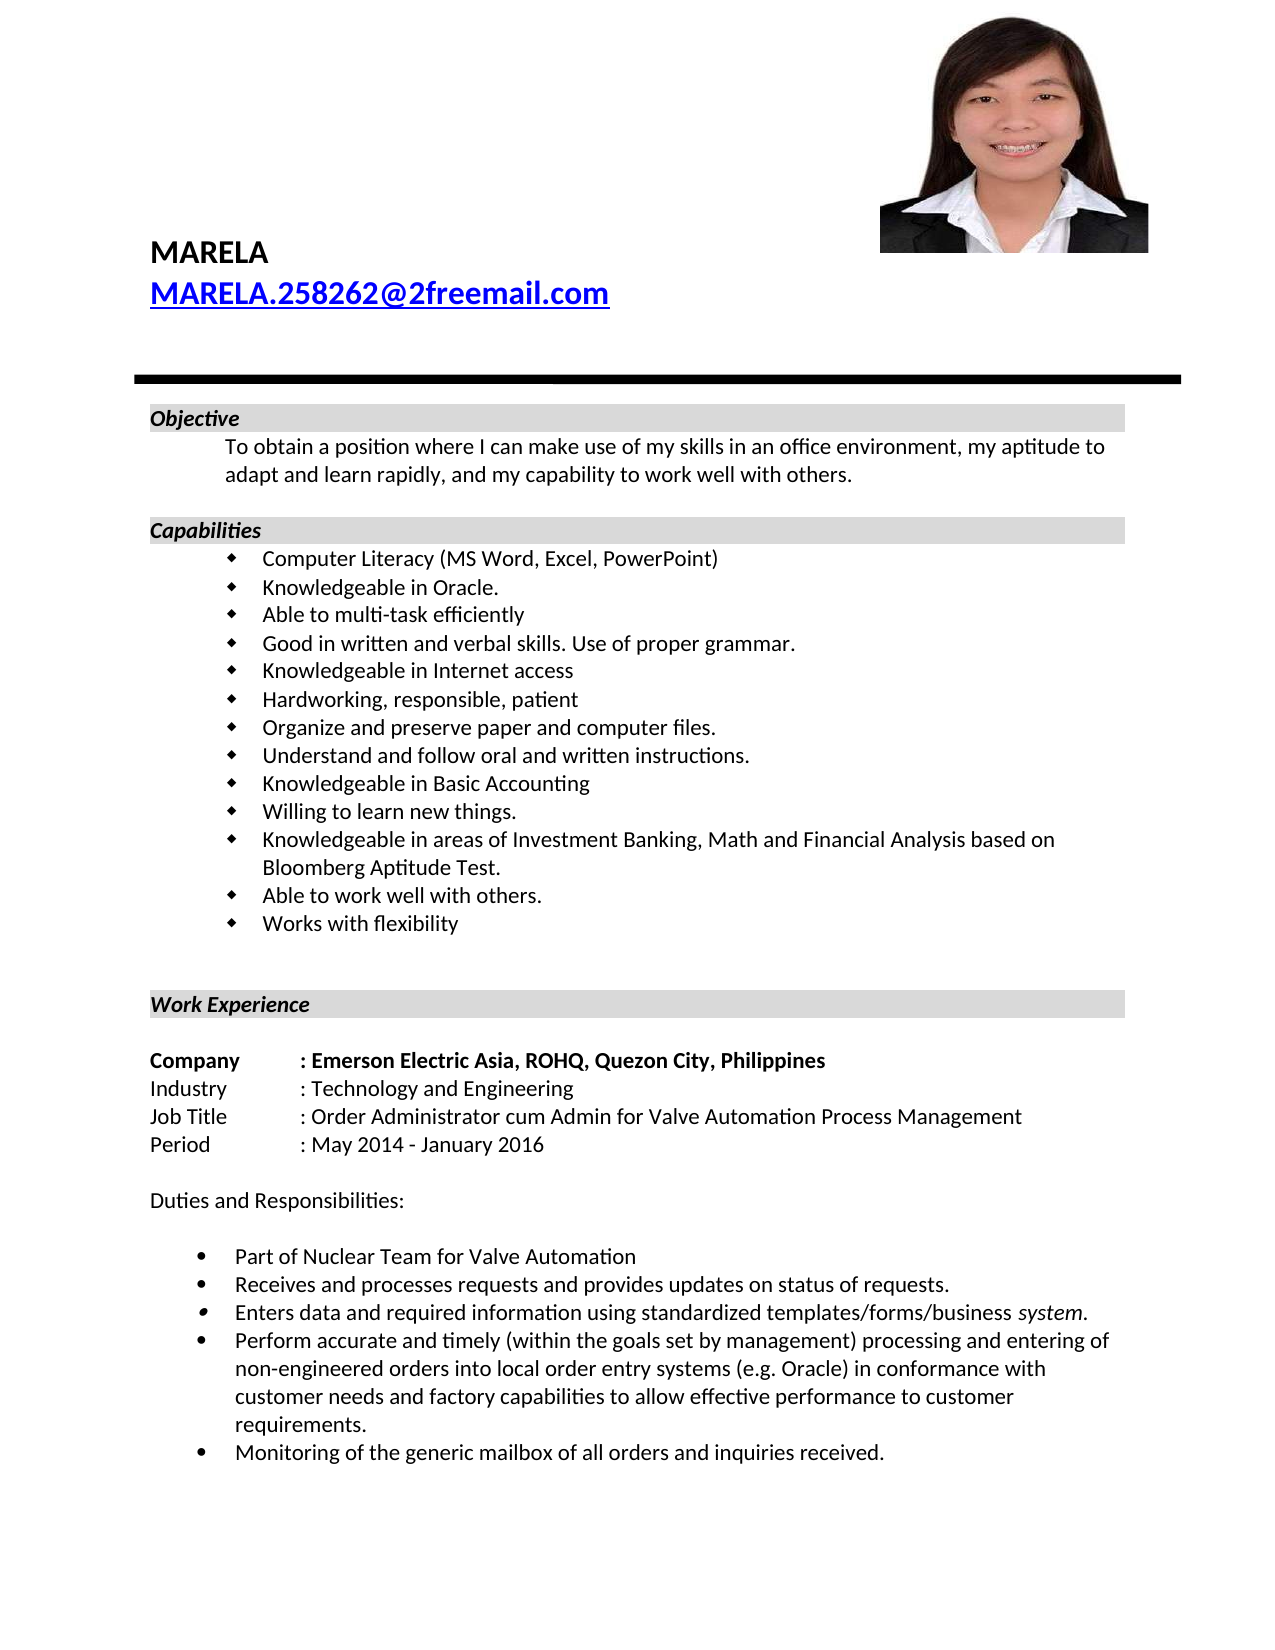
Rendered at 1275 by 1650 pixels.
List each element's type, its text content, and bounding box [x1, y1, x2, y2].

list Enters data and required information using standardized templates/forms/business system. [197, 1298, 1125, 1326]
text Duties and Responsibilities: [150, 1186, 1125, 1214]
list Good in written and verbal skills. Use of proper grammar. [225, 629, 1125, 657]
text Objective [150, 404, 1125, 432]
text Work Experience [150, 990, 1125, 1018]
list Knowledgeable in Basic Accounting [225, 769, 1125, 797]
list Hardworking, responsible, patient [225, 685, 1125, 713]
list Perform accurate and timely (within the goals set by management) processing and entering of non-engineered orders into local order entry systems (e.g. Oracle) in conformance with customer needs and factory capabilities to allow effective performance to customer requirements. [197, 1326, 1125, 1438]
list Understand and follow oral and written instructions. [225, 741, 1125, 769]
text Period : May 2014 - January 2016 [150, 1130, 1125, 1158]
text To obtain a position where I can make use of my skills in an office environment, my aptitude to adapt and learn rapidly, and my capability to work well with others. [225, 432, 1125, 488]
text Industry : Technology and Engineering [150, 1074, 1125, 1102]
text MARELA.258262@2freemail.com [150, 272, 1125, 313]
list Part of Nuclear Team for Valve Automation [197, 1242, 1125, 1270]
list Knowledgeable in Internet access [225, 657, 1125, 685]
list Knowledgeable in areas of Investment Banking, Math and Financial Analysis based on Bloomberg Aptitude Test. [225, 825, 1125, 881]
text MARELA [150, 231, 1125, 272]
list Works with flexibility [225, 909, 1125, 937]
text Job Title : Order Administrator cum Admin for Valve Automation Process Management [150, 1102, 1125, 1130]
list Monitoring of the generic mailbox of all orders and inquiries received. [197, 1438, 1125, 1466]
picture [880, 0, 1149, 253]
list Computer Literacy (MS Word, Excel, PowerPoint) [225, 544, 1125, 573]
list Knowledgeable in Oracle. [225, 573, 1125, 601]
list Organize and preserve paper and computer files. [225, 713, 1125, 741]
text Capabilities [150, 517, 1125, 544]
list Able to work well with others. [225, 881, 1125, 909]
list Willing to learn new things. [225, 797, 1125, 825]
text Company : Emerson Electric Asia, ROHQ, Quezon City, Philippines [150, 1046, 1125, 1074]
list Receives and processes requests and provides updates on status of requests. [197, 1270, 1125, 1298]
list Able to multi-task efficiently [225, 601, 1125, 629]
